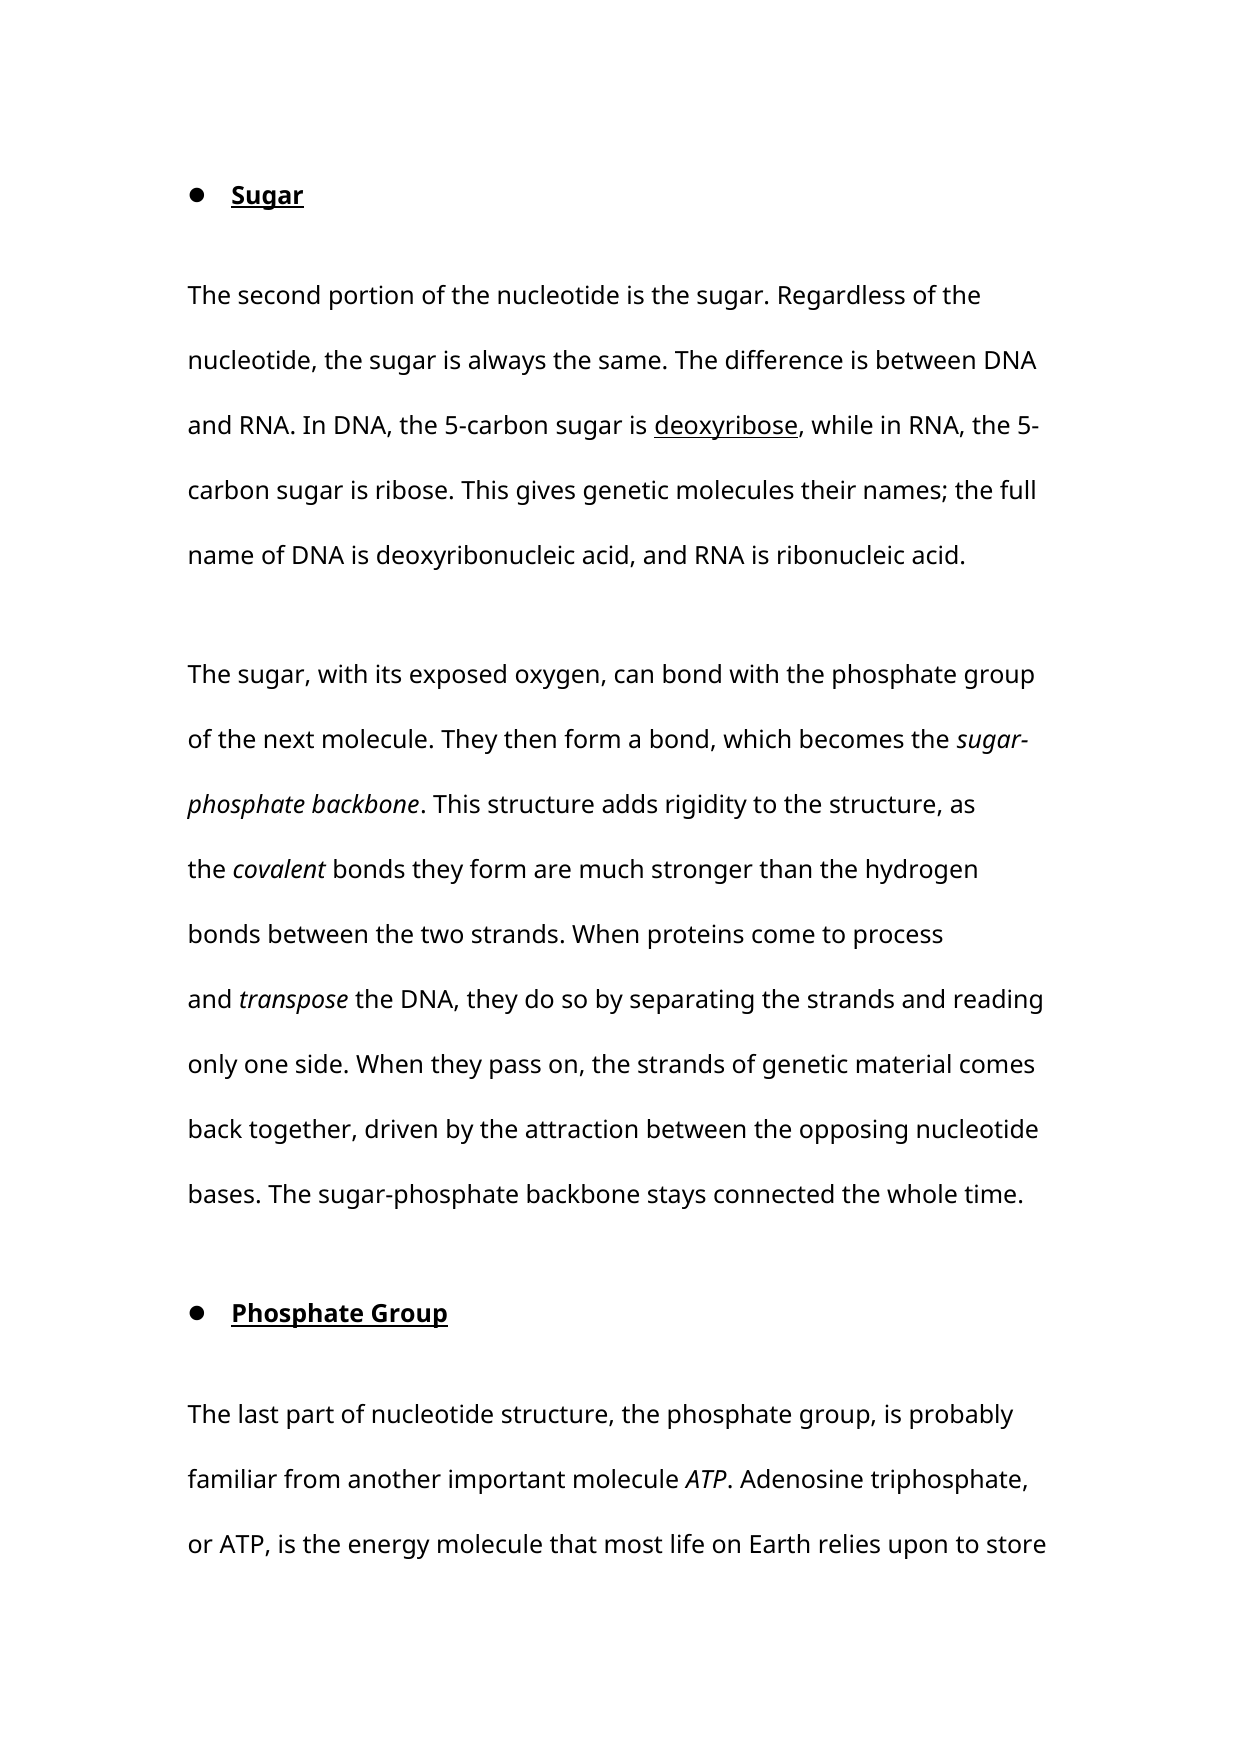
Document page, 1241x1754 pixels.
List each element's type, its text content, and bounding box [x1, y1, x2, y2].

text The second portion of the nucleotide is the sugar. Regardless of the nucleotide, the sugar is always the same. The difference is between DNA and RNA. In DNA, the 5-carbon sugar is deoxyribose, while in RNA, the 5-carbon sugar is ribose. This gives genetic molecules their names; the full name of DNA is deoxyribonucleic acid, and RNA is ribonucleic acid. [187, 262, 1053, 587]
subtitle Sugar [187, 162, 1053, 227]
subtitle Phosphate Group [187, 1281, 1053, 1346]
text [187, 1381, 1053, 1576]
text The sugar, with its exposed oxygen, can bond with the phosphate group of the next molecule. They then form a bond, which becomes the sugar-phosphate backbone. This structure adds rigidity to the structure, as the covalent bonds they form are much stronger than the hydrogen bonds between the two strands. When proteins come to process and transpose the DNA, they do so by separating the strands and reading only one side. When they pass on, the strands of genetic material comes back together, driven by the attraction between the opposing nucleotide bases. The sugar-phosphate backbone stays connected the whole time. [187, 642, 1053, 1227]
